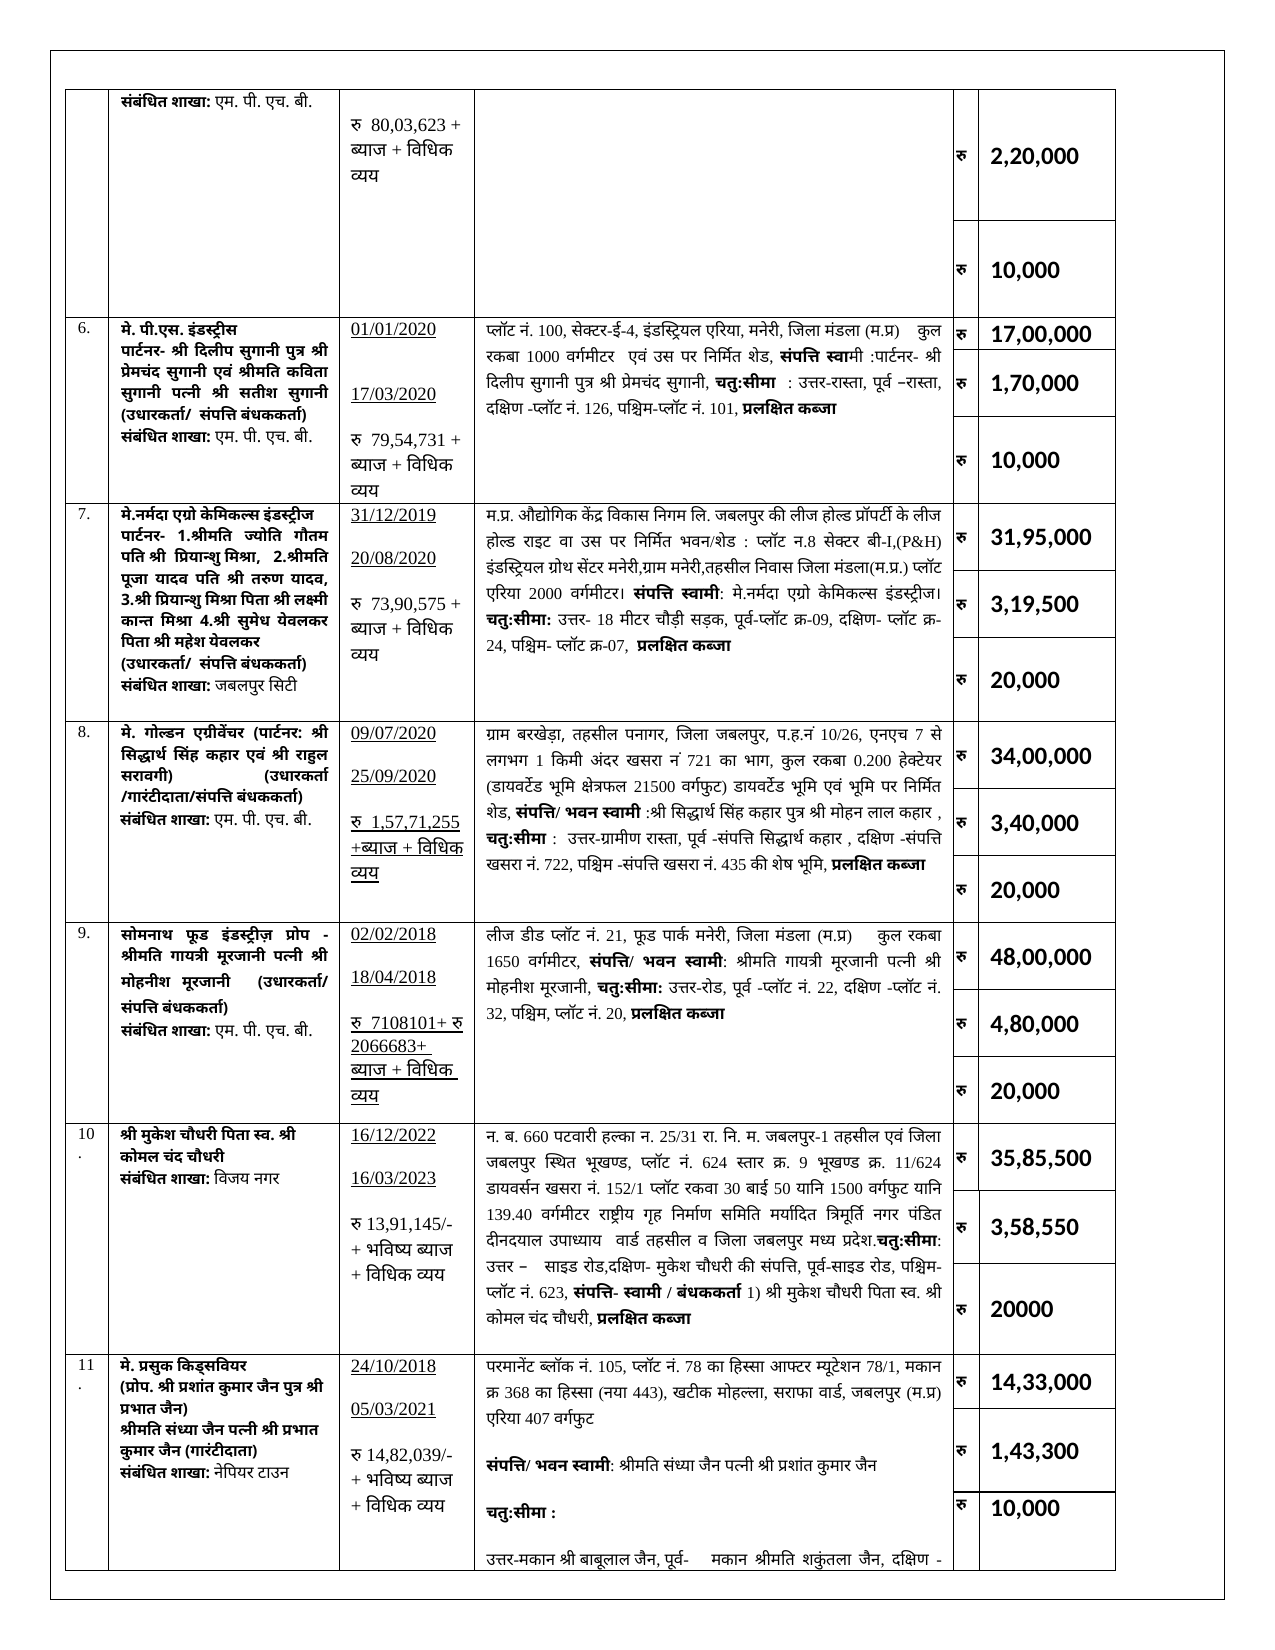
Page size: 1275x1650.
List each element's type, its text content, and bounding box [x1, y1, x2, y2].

table_cell रु [954, 1355, 979, 1408]
table_cell 4,80,000 [979, 990, 1115, 1056]
table_cell 8. [66, 722, 108, 922]
table_cell 1,43,300 [980, 1409, 1115, 1491]
table_cell रु [954, 504, 978, 569]
table_cell मे.नर्मदा एग्रो केमिकल्स इंडस्ट्रीज पार्टनर- 1.श्रीमति ज्योति गौतम पति श्री प्रियान्शु मिश्रा, 2.श्रीमति पूजा यादव पति श्री तरुण यादव, 3.श्री प्रियान्शु मिश्रा पिता श्री लक्ष्मी कान्त मिश्रा 4.श्री सुमेध येवलकर पिता श्री महेश येवलकर (उधारकर्ता/ संपत्ति बंधककर्ता) संबंधित शाखा: जबलपुर सिटी [109, 504, 339, 721]
table_cell 3,58,550 [980, 1191, 1115, 1262]
table_cell रु [954, 90, 978, 220]
table_cell रु [954, 1409, 979, 1491]
table_cell परमानेंट ब्लॉक नं. 105, प्लॉट नं. 78 का हिस्सा आफ्टर म्यूटेशन 78/1, मकान क्र 368 का हिस्सा (नया 443), खटीक मोहल्ला, सराफा वार्ड, जबलपुर (म.प्र) एरिया 407 वर्गफुट संपत्ति/ भवन स्वामी: श्रीमति संध्या जैन पत्नी श्री प्रशांत कुमार जैन चतु:सीमा : उत्तर-मकान श्री बाबूलाल जैन, पूर्व- मकान श्रीमति शकुंतला जैन, दक्षिण - कॉमन पेसेज,पश्चिम -मकान श्रीमति सुगंधी बाई जैन व श्रीमति सुलोचना बाई जैन, प्रलक्षित कब्जा [475, 1355, 953, 1570]
table_cell सोमनाथ फूड इंडस्ट्रीज़ प्रोप - श्रीमति गायत्री मूरजानी पत्नी श्री मोहनीश मूरजानी (उधारकर्ता/ संपत्ति बंधककर्ता) संबंधित शाखा: एम. पी. एच. बी. [109, 923, 339, 1123]
table_cell न. ब. 660 पटवारी हल्का न. 25/31 रा. नि. म. जबलपुर-1 तहसील एवं जिला जबलपुर स्थित भूखण्ड, प्लॉट नं. 624 स्तार क्र. 9 भूखण्ड क्र. 11/624 डायवर्सन खसरा नं. 152/1 प्लॉट रकवा 30 बाई 50 यानि 1500 वर्गफुट यानि 139.40 वर्गमीटर राष्ट्रीय गृह निर्माण समिति मर्यादित त्रिमूर्ति नगर पंडित दीनदयाल उपाध्याय वार्ड तहसील व जिला जबलपुर मध्य प्रदेश.चतु:सीमा: उत्तर – साइड रोड,दक्षिण- मुकेश चौधरी की संपत्ति, पूर्व-साइड रोड, पश्चिम-प्लॉट नं. 623, संपत्ति- स्वामी / बंधककर्ता 1) श्री मुकेश चौधरी पिता स्व. श्री कोमल चंद चौधरी, प्रलक्षित कब्जा [475, 1124, 953, 1354]
table_cell मे. प्रसुक किड्सवियर (प्रोप. श्री प्रशांत कुमार जैन पुत्र श्री प्रभात जैन) श्रीमति संध्या जैन पत्नी श्री प्रभात कुमार जैन (गारंटीदाता) संबंधित शाखा: नेपियर टाउन [109, 1355, 339, 1570]
table_cell 10,000 [979, 417, 1115, 503]
table_cell 6. [66, 318, 108, 503]
table_cell रु [954, 789, 978, 855]
table_cell रु [954, 722, 978, 788]
table_cell म.प्र. औद्योगिक केंद्र विकास निगम लि. जबलपुर की लीज होल्ड प्रॉपर्टी के लीज होल्ड राइट वा उस पर निर्मित भवन/शेड : प्लॉट न.8 सेक्टर बी-I,(P&H) इंडस्ट्रियल ग्रोथ सेंटर मनेरी,ग्राम मनेरी,तहसील निवास जिला मंडला(म.प्र.) प्लॉट एरिया 2000 वर्गमीटर। संपत्ति स्वामी: मे.नर्मदा एग्रो केमिकल्स इंडस्ट्रीज। चतु:सीमा: उत्तर- 18 मीटर चौड़ी सड़क, पूर्व-प्लॉट क्र-09, दक्षिण- प्लॉट क्र-24, पश्चिम- प्लॉट क्र-07, प्रलक्षित कब्जा [475, 504, 953, 721]
table_cell 17,00,000 [979, 318, 1115, 349]
table_cell रु [954, 1493, 979, 1570]
table_cell रु [954, 1264, 979, 1354]
table_cell रु [954, 638, 978, 721]
table_cell लीज डीड प्लॉट नं. 21, फूड पार्क मनेरी, जिला मंडला (म.प्र) कुल रकबा 1650 वर्गमीटर, संपत्ति/ भवन स्वामी: श्रीमति गायत्री मूरजानी पत्नी श्री मोहनीश मूरजानी, चतु:सीमा: उत्तर-रोड, पूर्व -प्लॉट नं. 22, दक्षिण -प्लॉट नं. 32, पश्चिम, प्लॉट नं. 20, प्रलक्षित कब्जा [475, 923, 953, 1123]
table_cell रु [954, 318, 978, 349]
table_cell 11. [66, 1355, 108, 1570]
table_cell रु [954, 990, 978, 1056]
table_cell 3,40,000 [979, 789, 1115, 855]
table_cell 31,95,000 [979, 504, 1115, 569]
table_cell 35,85,500 [979, 1124, 1115, 1190]
table_cell श्री मुकेश चौधरी पिता स्व. श्री कोमल चंद चौधरी संबंधित शाखा: विजय नगर [109, 1124, 339, 1354]
table_cell 34,00,000 [979, 722, 1115, 788]
table_cell 9. [66, 923, 108, 1123]
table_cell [475, 90, 953, 317]
table_cell 20,000 [979, 638, 1115, 721]
table_cell रु [954, 1124, 978, 1190]
table_cell रु [954, 571, 978, 637]
table_cell 1,70,000 [979, 350, 1115, 416]
table_cell रु [954, 1057, 978, 1123]
table_cell 20,000 [979, 1057, 1115, 1123]
table_cell ग्राम बरखेड़ा, तहसील पनागर, जिला जबलपुर, प.ह.नं 10/26, एनएच 7 से लगभग 1 किमी अंदर खसरा नं 721 का भाग, कुल रकबा 0.200 हेक्टेयर (डायवर्टेड भूमि क्षेत्रफल 21500 वर्गफुट) डायवर्टेड भूमि एवं भूमि पर निर्मित शेड, संपत्ति/ भवन स्वामी :श्री सिद्धार्थ सिंह कहार पुत्र श्री मोहन लाल कहार , चतु:सीमा : उत्तर-ग्रामीण रास्ता, पूर्व -संपत्ति सिद्धार्थ कहार , दक्षिण -संपत्ति खसरा नं. 722, पश्चिम -संपत्ति खसरा नं. 435 की शेष भूमि, प्रलक्षित कब्जा [475, 722, 953, 922]
table_cell 09/07/2020 25/09/2020 रु 1,57,71,255 +ब्याज + विधिक व्यय [340, 722, 474, 922]
table_cell रु [954, 923, 978, 989]
table_cell 10,000 [980, 1493, 1115, 1570]
table_cell मे. पी.एस. इंडस्ट्रीस पार्टनर- श्री दिलीप सुगानी पुत्र श्री प्रेमचंद सुगानी एवं श्रीमति कविता सुगानी पत्नी श्री सतीश सुगानी (उधारकर्ता/ संपत्ति बंधककर्ता) संबंधित शाखा: एम. पी. एच. बी. [109, 318, 339, 503]
table_cell मे. गोल्डन एग्रीवेंचर (पार्टनर: श्री सिद्धार्थ सिंह कहार एवं श्री राहुल सरावगी) (उधारकर्ता /गारंटीदाता/संपत्ति बंधककर्ता) संबंधित शाखा: एम. पी. एच. बी. [109, 722, 339, 922]
table_cell 31/12/2019 20/08/2020 रु 73,90,575 + ब्याज + विधिक व्यय [340, 504, 474, 721]
table_cell रु [954, 856, 978, 922]
table_cell 20000 [980, 1264, 1115, 1354]
table_cell रु [954, 1191, 979, 1262]
table_cell 2,20,000 [979, 90, 1115, 220]
table_cell 48,00,000 [979, 923, 1115, 989]
table_cell 10,000 [979, 221, 1115, 317]
table_cell 24/10/2018 05/03/2021 रु 14,82,039/- + भविष्य ब्याज + विधिक व्यय [340, 1355, 474, 1570]
table_cell 7. [66, 504, 108, 721]
table_cell रु [954, 221, 978, 317]
table_cell 01/01/2020 17/03/2020 रु 79,54,731 + ब्याज + विधिक व्यय [340, 318, 474, 503]
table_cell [109, 90, 339, 317]
table_cell 5. [66, 90, 108, 317]
table_cell 10. [66, 1124, 108, 1354]
table_cell रु [954, 350, 978, 416]
table_cell 3,19,500 [979, 571, 1115, 637]
table_cell 02/02/2018 18/04/2018 रु 7108101+ रु 2066683+ ब्याज + विधिक व्यय [340, 923, 474, 1123]
table_cell 20,000 [979, 856, 1115, 922]
table_cell 14,33,000 [980, 1355, 1115, 1408]
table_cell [340, 90, 474, 317]
table_cell रु [954, 417, 978, 503]
table_cell प्लॉट नं. 100, सेक्टर-ई-4, इंडस्ट्रियल एरिया, मनेरी, जिला मंडला (म.प्र) कुल रकबा 1000 वर्गमीटर एवं उस पर निर्मित शेड, संपत्ति स्वामी :पार्टनर- श्री दिलीप सुगानी पुत्र श्री प्रेमचंद सुगानी, चतु:सीमा : उत्तर-रास्ता, पूर्व –रास्ता, दक्षिण -प्लॉट नं. 126, पश्चिम-प्लॉट नं. 101, प्रलक्षित कब्जा [475, 318, 953, 503]
table_cell 16/12/2022 16/03/2023 रु 13,91,145/- + भविष्य ब्याज + विधिक व्यय [340, 1124, 474, 1354]
